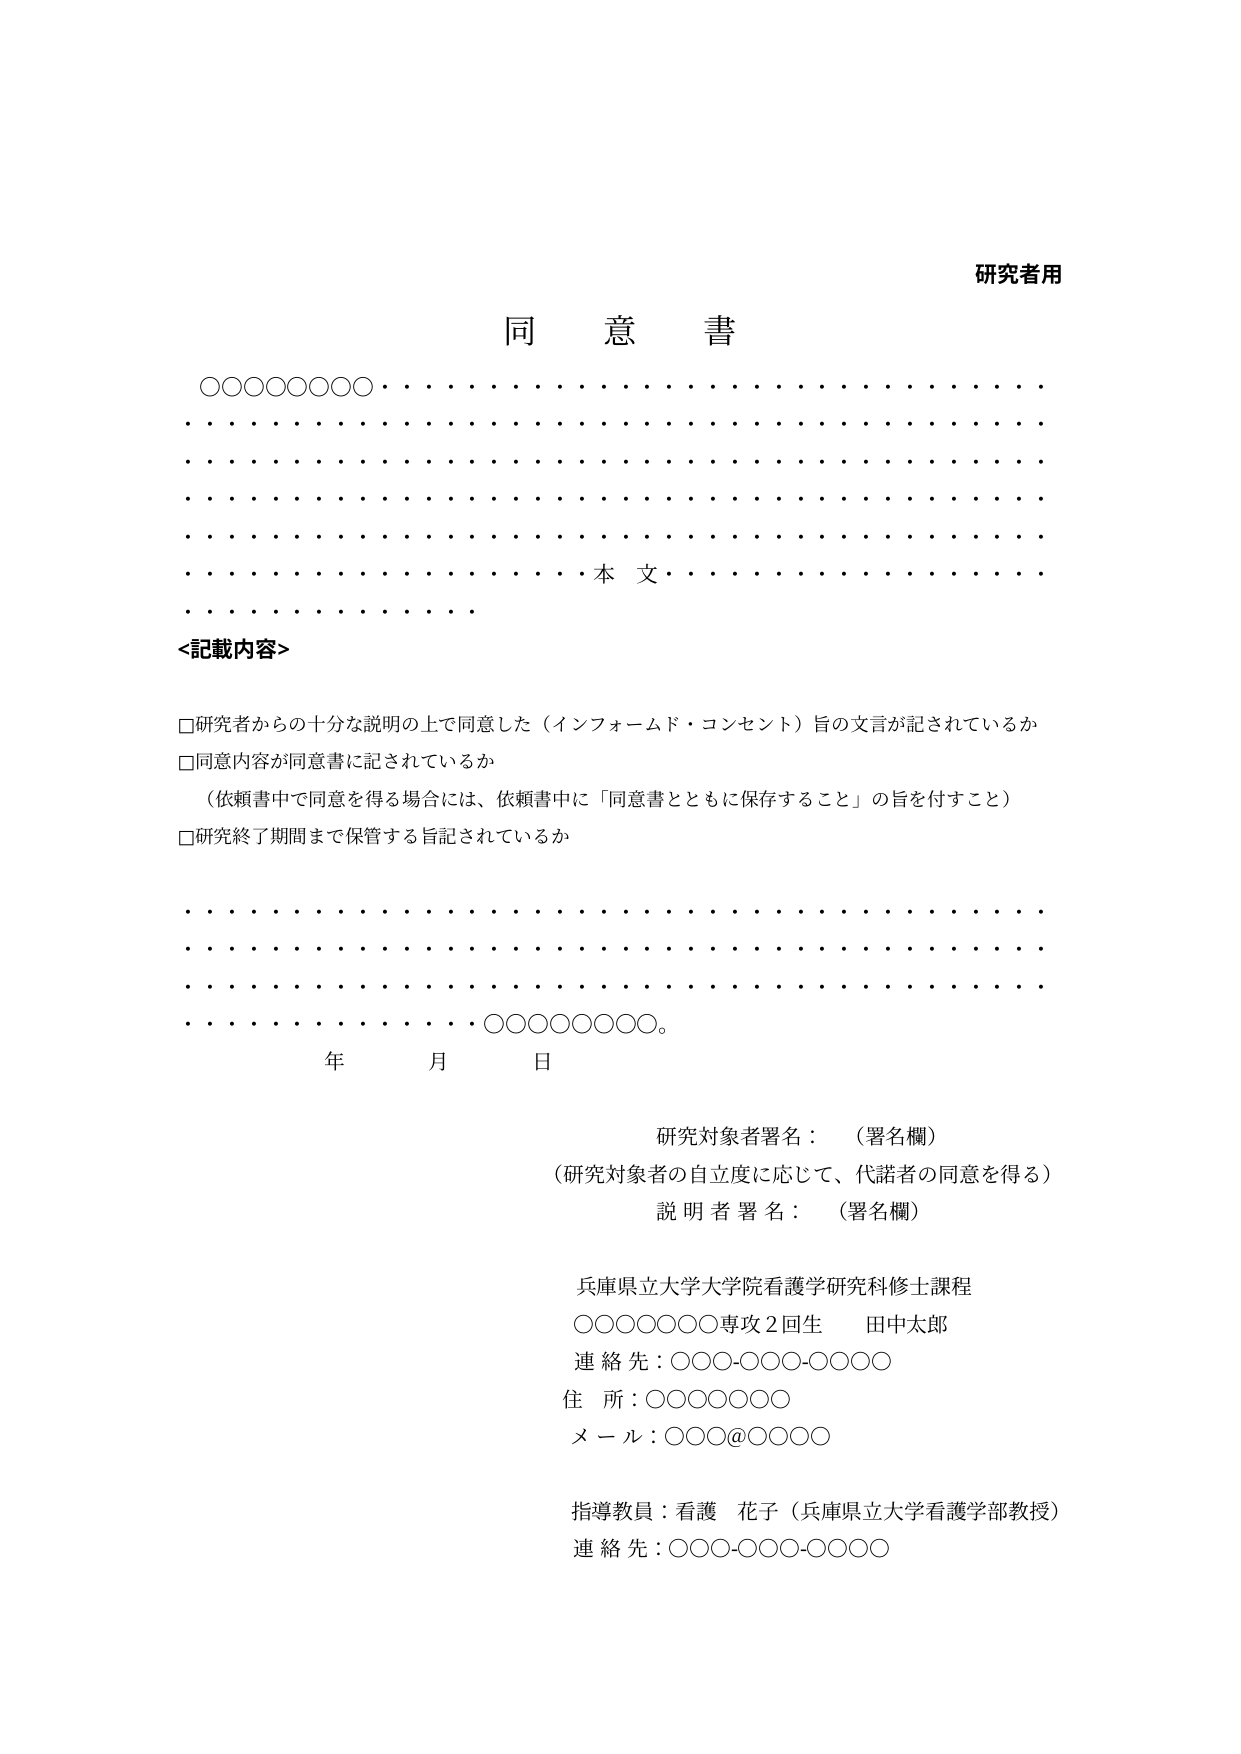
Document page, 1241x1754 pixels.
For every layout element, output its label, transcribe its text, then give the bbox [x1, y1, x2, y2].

text ・・・・・・・・・・・・・・〇〇〇〇〇〇〇〇。 [177, 1004, 1063, 1042]
text 連絡先：〇〇〇-〇〇〇-〇〇〇〇 [398, 1529, 932, 1567]
text 同 意 書 [177, 292, 1063, 367]
text 年 月 日 [177, 1042, 1063, 1079]
text ・・・・・・・・・・・・・・・・・・・・・・・・・・・・・・・・・・・・・・・・ [177, 929, 1063, 967]
text ・・・・・・・・・・・・・・・・・・・・・・・・・・・・・・・・・・・・・・・・ [177, 892, 1063, 929]
text 研究者用 [177, 254, 1063, 292]
text ・・・・・・・・・・・・・・・・・・・・・・・・・・・・・・・・・・・・・・・・ [177, 517, 1063, 554]
text （研究対象者の自立度に応じて、代諾者の同意を得る） [177, 1154, 1063, 1192]
text □同意内容が同意書に記されているか [177, 742, 1063, 779]
text ・・・・・・・・・・・・・・・・・・・・・・・・・・・・・・・・・・・・・・・・ [177, 479, 1063, 517]
text 〇〇〇〇〇〇〇〇・・・・・・・・・・・・・・・・・・・・・・・・・・・・・・・ [177, 367, 1063, 404]
text ・・・・・・・・・・・・・・ [177, 592, 1063, 629]
text （依頼書中で同意を得る場合には、依頼書中に「同意書とともに保存すること」の旨を付すこと） [177, 779, 1063, 817]
text ・・・・・・・・・・・・・・・・・・・・・・・・・・・・・・・・・・・・・・・・ [177, 967, 1063, 1004]
text <記載内容> [177, 629, 1063, 667]
text ・・・・・・・・・・・・・・・・・・・本 文・・・・・・・・・・・・・・・・・・ [177, 554, 1063, 592]
text 〇〇〇〇〇〇〇専攻２回生 田中太郎 [532, 1304, 1063, 1342]
text メール：〇〇〇＠〇〇〇〇 [508, 1417, 932, 1454]
text 兵庫県立大学大学院看護学研究科修士課程 [311, 1267, 1063, 1304]
text ・・・・・・・・・・・・・・・・・・・・・・・・・・・・・・・・・・・・・・・・ [177, 442, 1063, 479]
text □研究終了期間まで保管する旨記されているか [177, 817, 1063, 854]
text ・・・・・・・・・・・・・・・・・・・・・・・・・・・・・・・・・・・・・・・・ [177, 404, 1063, 442]
text 説明者署名： （署名欄） [177, 1192, 1063, 1229]
text 指導教員：看護 花子（兵庫県立大学看護学部教授） [467, 1492, 1107, 1529]
text 住所：〇〇〇〇〇〇〇 [487, 1379, 932, 1417]
text 連絡先：〇〇〇-〇〇〇-〇〇〇〇 [508, 1342, 932, 1379]
text □研究者からの十分な説明の上で同意した（インフォームド・コンセント）旨の文言が記されているか [177, 704, 1063, 742]
text 研究対象者署名： （署名欄） [177, 1117, 1063, 1154]
